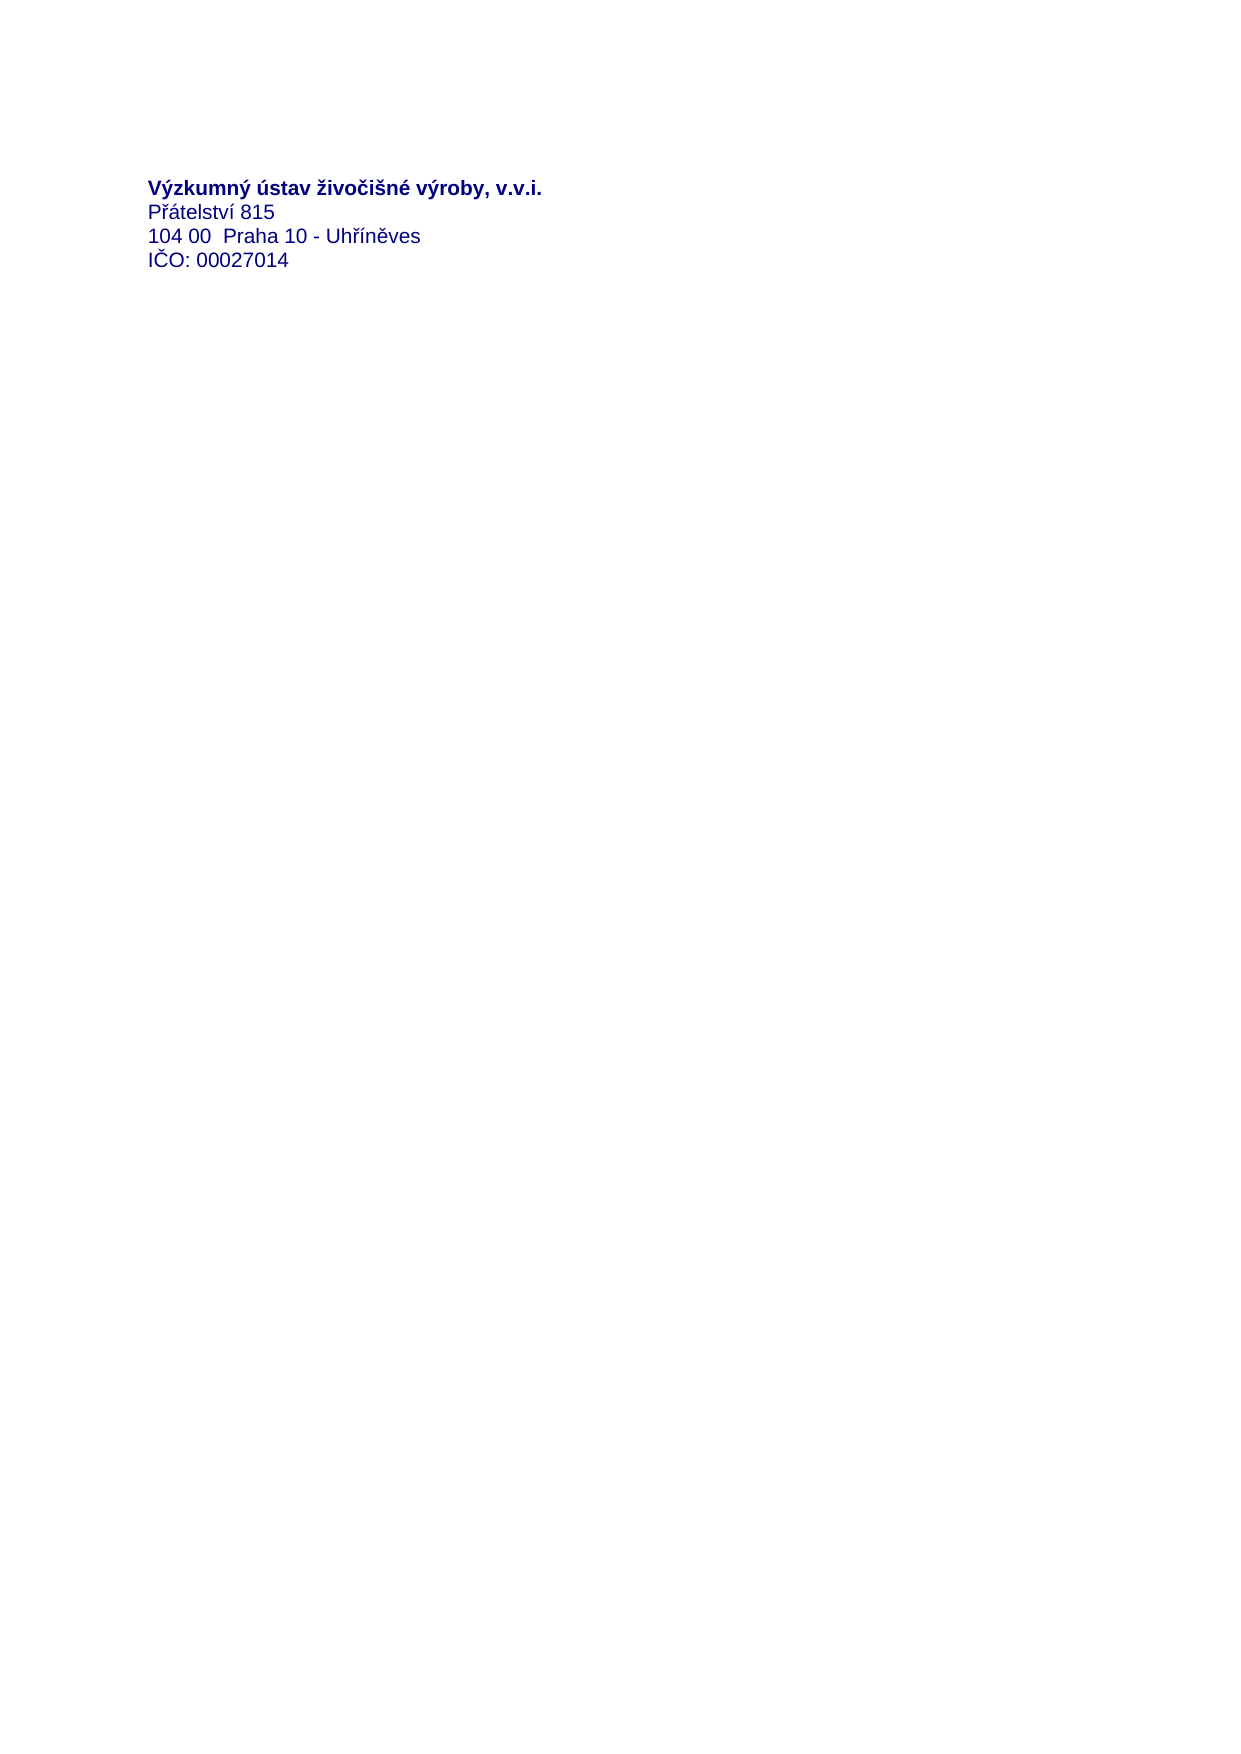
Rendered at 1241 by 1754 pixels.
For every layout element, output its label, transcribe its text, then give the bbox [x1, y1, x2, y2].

text 104 00 Praha 10 - Uhříněves [148, 223, 1093, 247]
text Přátelství 815 [148, 199, 1093, 223]
text Výzkumný ústav živočišné výroby, v.v.i. [148, 176, 1093, 199]
text IČO: 00027014 [148, 247, 1093, 271]
